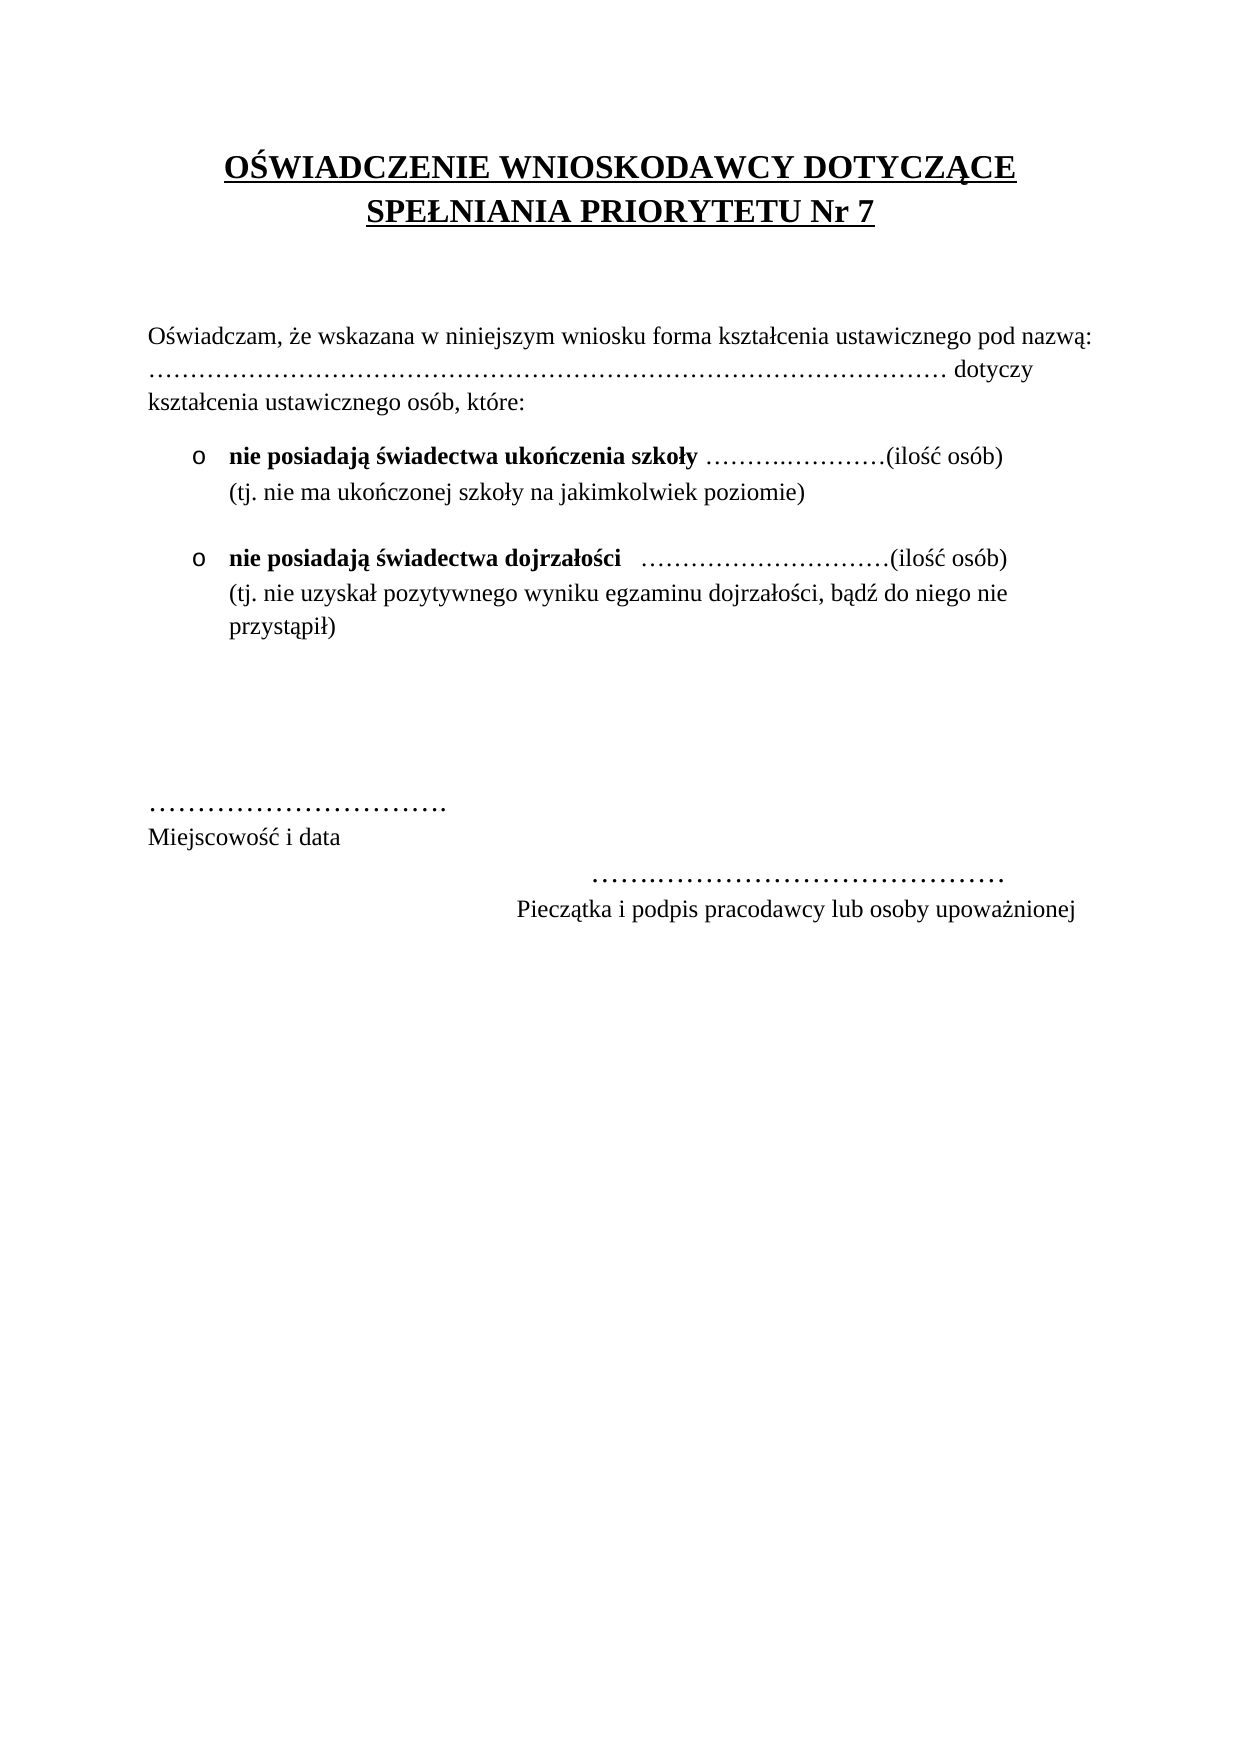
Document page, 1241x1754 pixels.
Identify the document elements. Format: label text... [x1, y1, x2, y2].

list nie posiadają świadectwa ukończenia szkoły ……….…………(ilość osób) [191, 441, 1093, 472]
list (tj. nie uzyskał pozytywnego wyniku egzaminu dojrzałości, bądź do niego nie przystąpił) [229, 578, 1093, 640]
list (tj. nie ma ukończonej szkoły na jakimkolwiek poziomie) [229, 477, 1093, 506]
text Oświadczam, że wskazana w niniejszym wniosku forma kształcenia ustawicznego pod nazwą:…………………………………………………………………………………… dotyczy kształcenia ustawicznego osób, które: [148, 321, 1093, 416]
text …………………………. [148, 784, 1093, 817]
text …….……………………………… [516, 855, 1093, 889]
text Pieczątka i podpis pracodawcy lub osoby upoważnionej [516, 894, 1093, 923]
text Miejscowość i data [148, 822, 1093, 851]
list nie posiadają świadectwa dojrzałości …………………………(ilość osób) [191, 543, 1093, 574]
text OŚWIADCZENIE WNIOSKODAWCY DOTYCZĄCE SPEŁNIANIA PRIORYTETU Nr 7 [148, 148, 1093, 230]
